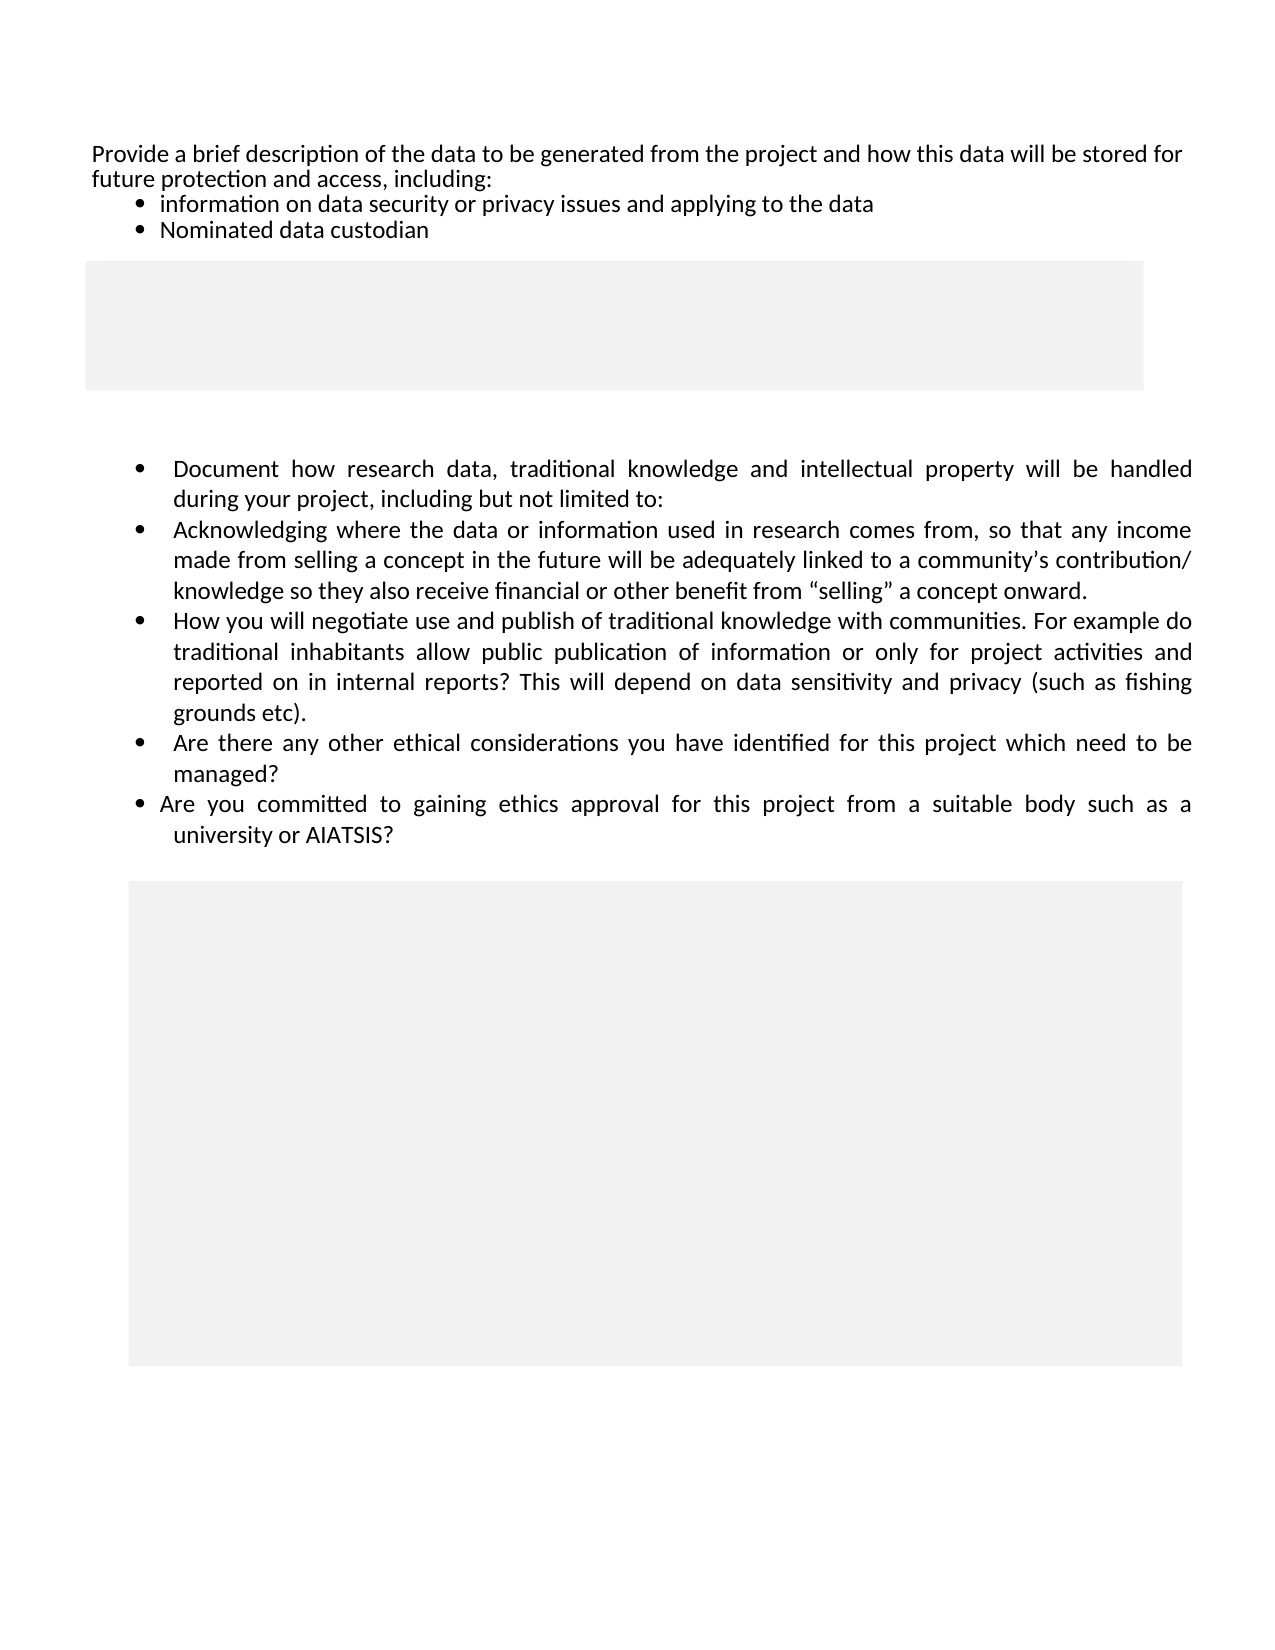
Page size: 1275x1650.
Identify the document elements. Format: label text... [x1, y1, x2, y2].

text Provide a brief description of the data to be generated from the project and how this data will be stored for future protection and access, including: [92, 142, 1194, 192]
list How you will negotiate use and publish of traditional knowledge with communities. For example do traditional inhabitants allow public publication of information or only for project activities and reported on in internal reports? This will depend on data sensitivity and privacy (such as fishing grounds etc). [136, 606, 1194, 728]
list information on data security or privacy issues and applying to the data [136, 192, 1194, 218]
list Document how research data, traditional knowledge and intellectual property will be handled during your project, including but not limited to: [136, 453, 1194, 514]
list Are there any other ethical considerations you have identified for this project which need to be managed? [136, 728, 1194, 789]
list Nominated data custodian [136, 218, 1194, 243]
list Are you committed to gaining ethics approval for this project from a suitable body such as a university or AIATSIS? [136, 789, 1194, 850]
list Acknowledging where the data or information used in research comes from, so that any income made from selling a concept in the future will be adequately linked to a community’s contribution/ knowledge so they also receive financial or other benefit from “selling” a concept onward. [136, 514, 1194, 606]
